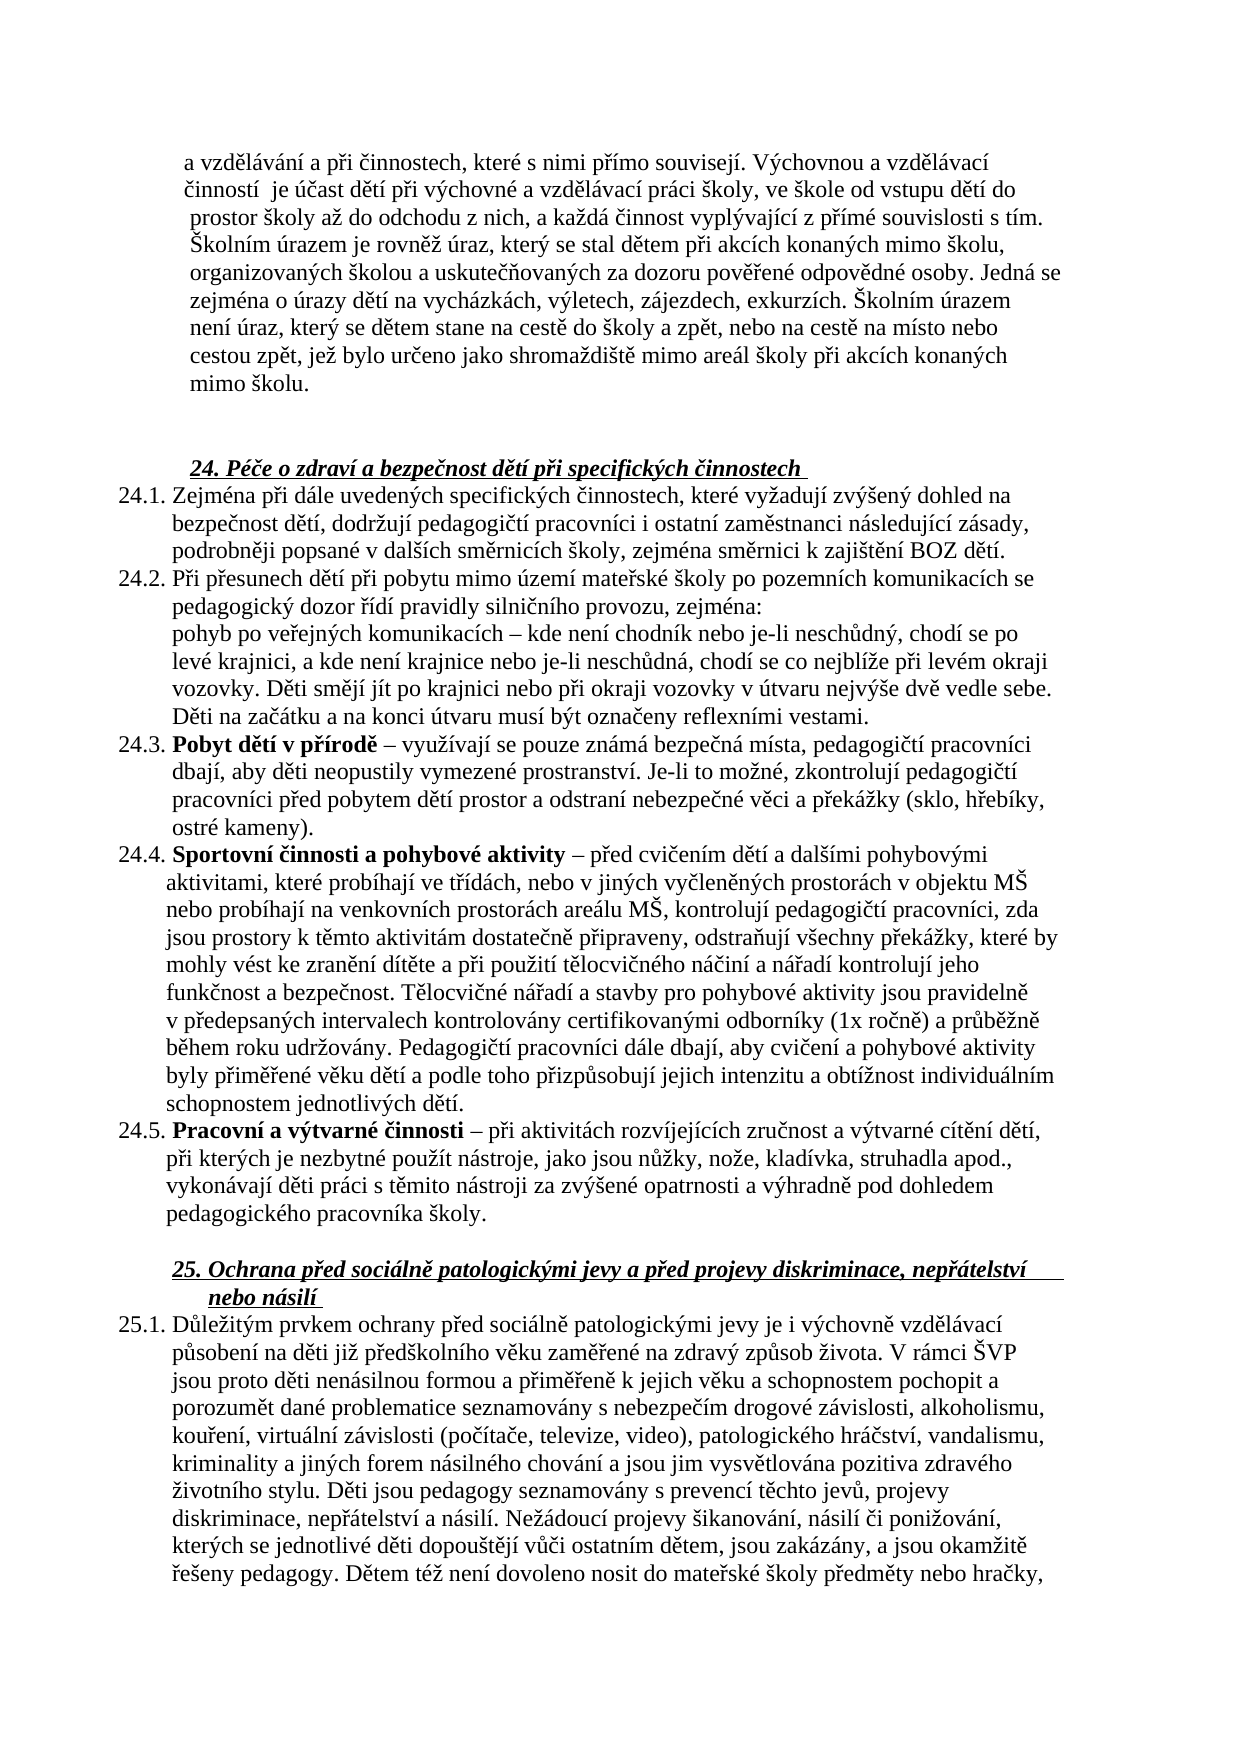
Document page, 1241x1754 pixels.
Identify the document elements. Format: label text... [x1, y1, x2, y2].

text mohly vést ke zranění dítěte a při použití tělocvičného náčiní a nářadí kontrolují jeho [118, 951, 1122, 978]
text během roku udržovány. Pedagogičtí pracovníci dále dbají, aby cvičení a pohybové aktivity [118, 1033, 1122, 1061]
text pedagogický dozor řídí pravidly silničního provozu, zejména: [118, 592, 1122, 619]
text Školním úrazem je rovněž úraz, který se stal dětem při akcích konaných mimo školu, [118, 231, 1122, 258]
text není úraz, který se dětem stane na cestě do školy a zpět, nebo na cestě na místo nebo [118, 313, 1122, 341]
text 24.5. Pracovní a výtvarné činnosti – při aktivitách rozvíjejících zručnost a výtvarné cítění dětí, [118, 1116, 1122, 1144]
text 24. Péče o zdraví a bezpečnost dětí při specifických činnostech [118, 454, 1122, 481]
text pedagogického pracovníka školy. [118, 1199, 1122, 1227]
text vozovky. Děti smějí jít po krajnici nebo při okraji vozovky v útvaru nejvýše dvě vedle sebe. [118, 674, 1122, 702]
text při kterých je nezbytné použít nástroje, jako jsou nůžky, nože, kladívka, struhadla apod., [118, 1144, 1122, 1171]
text kterých se jednotlivé děti dopouštějí vůči ostatním dětem, jsou zakázány, a jsou okamžitě [118, 1531, 1122, 1559]
text zejména o úrazy dětí na vycházkách, výletech, zájezdech, exkurzích. Školním úrazem [118, 286, 1122, 313]
text nebo násilí [118, 1283, 1122, 1311]
text diskriminace, nepřátelství a násilí. Nežádoucí projevy šikanování, násilí či ponižování, [118, 1504, 1122, 1531]
text aktivitami, které probíhají ve třídách, nebo v jiných vyčleněných prostorách v objektu MŠ [118, 868, 1122, 895]
text funkčnost a bezpečnost. Tělocvičné nářadí a stavby pro pohybové aktivity jsou pravidelně [118, 978, 1122, 1006]
text prostor školy až do odchodu z nich, a každá činnost vyplývající z přímé souvislosti s tím. [118, 203, 1122, 231]
text ostré kameny). [118, 812, 1122, 840]
text organizovaných školou a uskutečňovaných za dozoru pověřené odpovědné osoby. Jedná se [118, 258, 1122, 286]
text dbají, aby děti neopustily vymezené prostranství. Je-li to možné, zkontrolují pedagogičtí [118, 757, 1122, 785]
text kriminality a jiných forem násilného chování a jsou jim vysvětlována pozitiva zdravého [118, 1448, 1122, 1476]
text vykonávají děti práci s těmito nástroji za zvýšené opatrnosti a výhradně pod dohledem [118, 1171, 1122, 1199]
text levé krajnici, a kde není krajnice nebo je-li neschůdná, chodí se co nejblíže při levém okraji [118, 647, 1122, 674]
text činností je účast dětí při výchovné a vzdělávací práci školy, ve škole od vstupu dětí do [118, 175, 1122, 203]
text jsou proto děti nenásilnou formou a přiměřeně k jejich věku a schopnostem pochopit a [118, 1366, 1122, 1393]
text a vzdělávání a při činnostech, které s nimi přímo souvisejí. Výchovnou a vzdělávací [118, 148, 1122, 175]
text cestou zpět, jež bylo určeno jako shromaždiště mimo areál školy při akcích konaných [118, 341, 1122, 368]
text 24.2. Při přesunech dětí při pobytu mimo území mateřské školy po pozemních komunikacích se [118, 564, 1122, 592]
text 24.4. Sportovní činnosti a pohybové aktivity – před cvičením dětí a dalšími pohybovými [118, 840, 1122, 868]
text bezpečnost dětí, dodržují pedagogičtí pracovníci i ostatní zaměstnanci následující zásady, [118, 509, 1122, 536]
text pracovníci před pobytem dětí prostor a odstraní nebezpečné věci a překážky (sklo, hřebíky, [118, 785, 1122, 812]
text 24.1. Zejména při dále uvedených specifických činnostech, které vyžadují zvýšený dohled na [118, 481, 1122, 509]
text podrobněji popsané v dalších směrnicích školy, zejména směrnici k zajištění BOZ dětí. [118, 536, 1122, 564]
text pohyb po veřejných komunikacích – kde není chodník nebo je-li neschůdný, chodí se po [118, 619, 1122, 647]
text jsou prostory k těmto aktivitám dostatečně připraveny, odstraňují všechny překážky, které by [118, 923, 1122, 951]
text porozumět dané problematice seznamovány s nebezpečím drogové závislosti, alkoholismu, [118, 1393, 1122, 1421]
text schopnostem jednotlivých dětí. [118, 1088, 1122, 1116]
text nebo probíhají na venkovních prostorách areálu MŠ, kontrolují pedagogičtí pracovníci, zda [118, 895, 1122, 923]
text byly přiměřené věku dětí a podle toho přizpůsobují jejich intenzitu a obtížnost individuálním [118, 1061, 1122, 1088]
text 25.1. Důležitým prvkem ochrany před sociálně patologickými jevy je i výchovně vzdělávací [118, 1311, 1122, 1338]
text působení na děti již předškolního věku zaměřené na zdravý způsob života. V rámci ŠVP [118, 1338, 1122, 1366]
text kouření, virtuální závislosti (počítače, televize, video), patologického hráčství, vandalismu, [118, 1421, 1122, 1448]
text 24.3. Pobyt dětí v přírodě – využívají se pouze známá bezpečná místa, pedagogičtí pracovníci [118, 730, 1122, 757]
text 25. Ochrana před sociálně patologickými jevy a před projevy diskriminace, nepřátelství [118, 1255, 1122, 1283]
text životního stylu. Děti jsou pedagogy seznamovány s prevencí těchto jevů, projevy [118, 1476, 1122, 1504]
text Děti na začátku a na konci útvaru musí být označeny reflexními vestami. [118, 702, 1122, 730]
text řešeny pedagogy. Dětem též není dovoleno nosit do mateřské školy předměty nebo hračky, [118, 1559, 1122, 1587]
text mimo školu. [118, 368, 1122, 396]
text v předepsaných intervalech kontrolovány certifikovanými odborníky (1x ročně) a průběžně [118, 1006, 1122, 1033]
